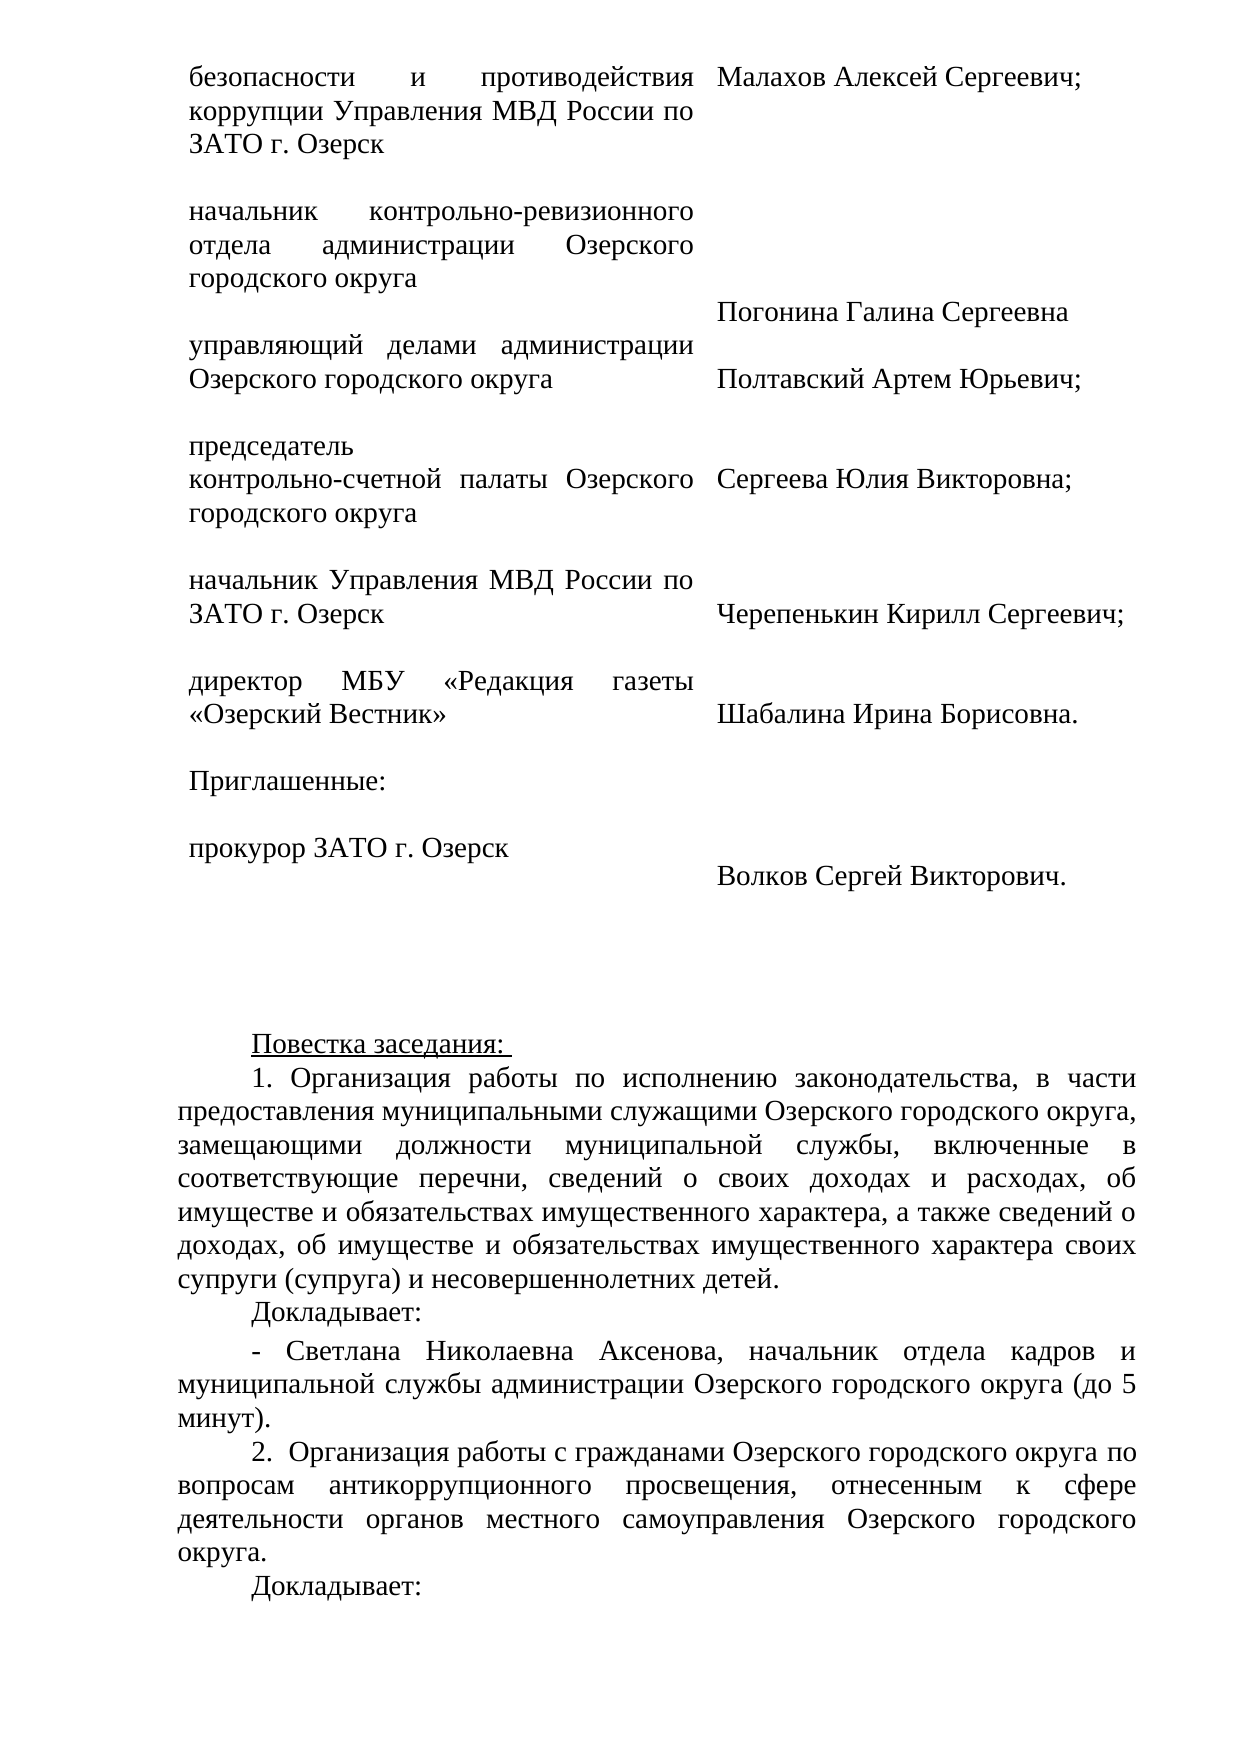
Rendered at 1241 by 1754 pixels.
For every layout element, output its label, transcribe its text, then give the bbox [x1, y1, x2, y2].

text 2. Организация работы с гражданами Озерского городского округа по вопросам антикоррупционного просвещения, отнесенным к сфере деятельности органов местного самоуправления Озерского городского округа. [177, 1434, 1137, 1568]
text - Светлана Николаевна Аксенова, начальник отдела кадров и муниципальной службы администрации Озерского городского округа (до 5 минут). [177, 1333, 1137, 1434]
text Повестка заседания: [177, 1026, 1137, 1060]
text Докладывает: [177, 1294, 1137, 1328]
text Докладывает: [177, 1568, 1137, 1601]
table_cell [705, 59, 1207, 1026]
text 1. Организация работы по исполнению законодательства, в части предоставления муниципальными служащими Озерского городского округа, замещающими должности муниципальной службы, включенные в соответствующие перечни, сведений о своих доходах и расходах, об имуществе и обязательствах имущественного характера, а также сведений о доходах, об имуществе и обязательствах имущественного характера своих супруги (супруга) и несовершеннолетних детей. [177, 1060, 1137, 1294]
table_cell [177, 59, 705, 1026]
